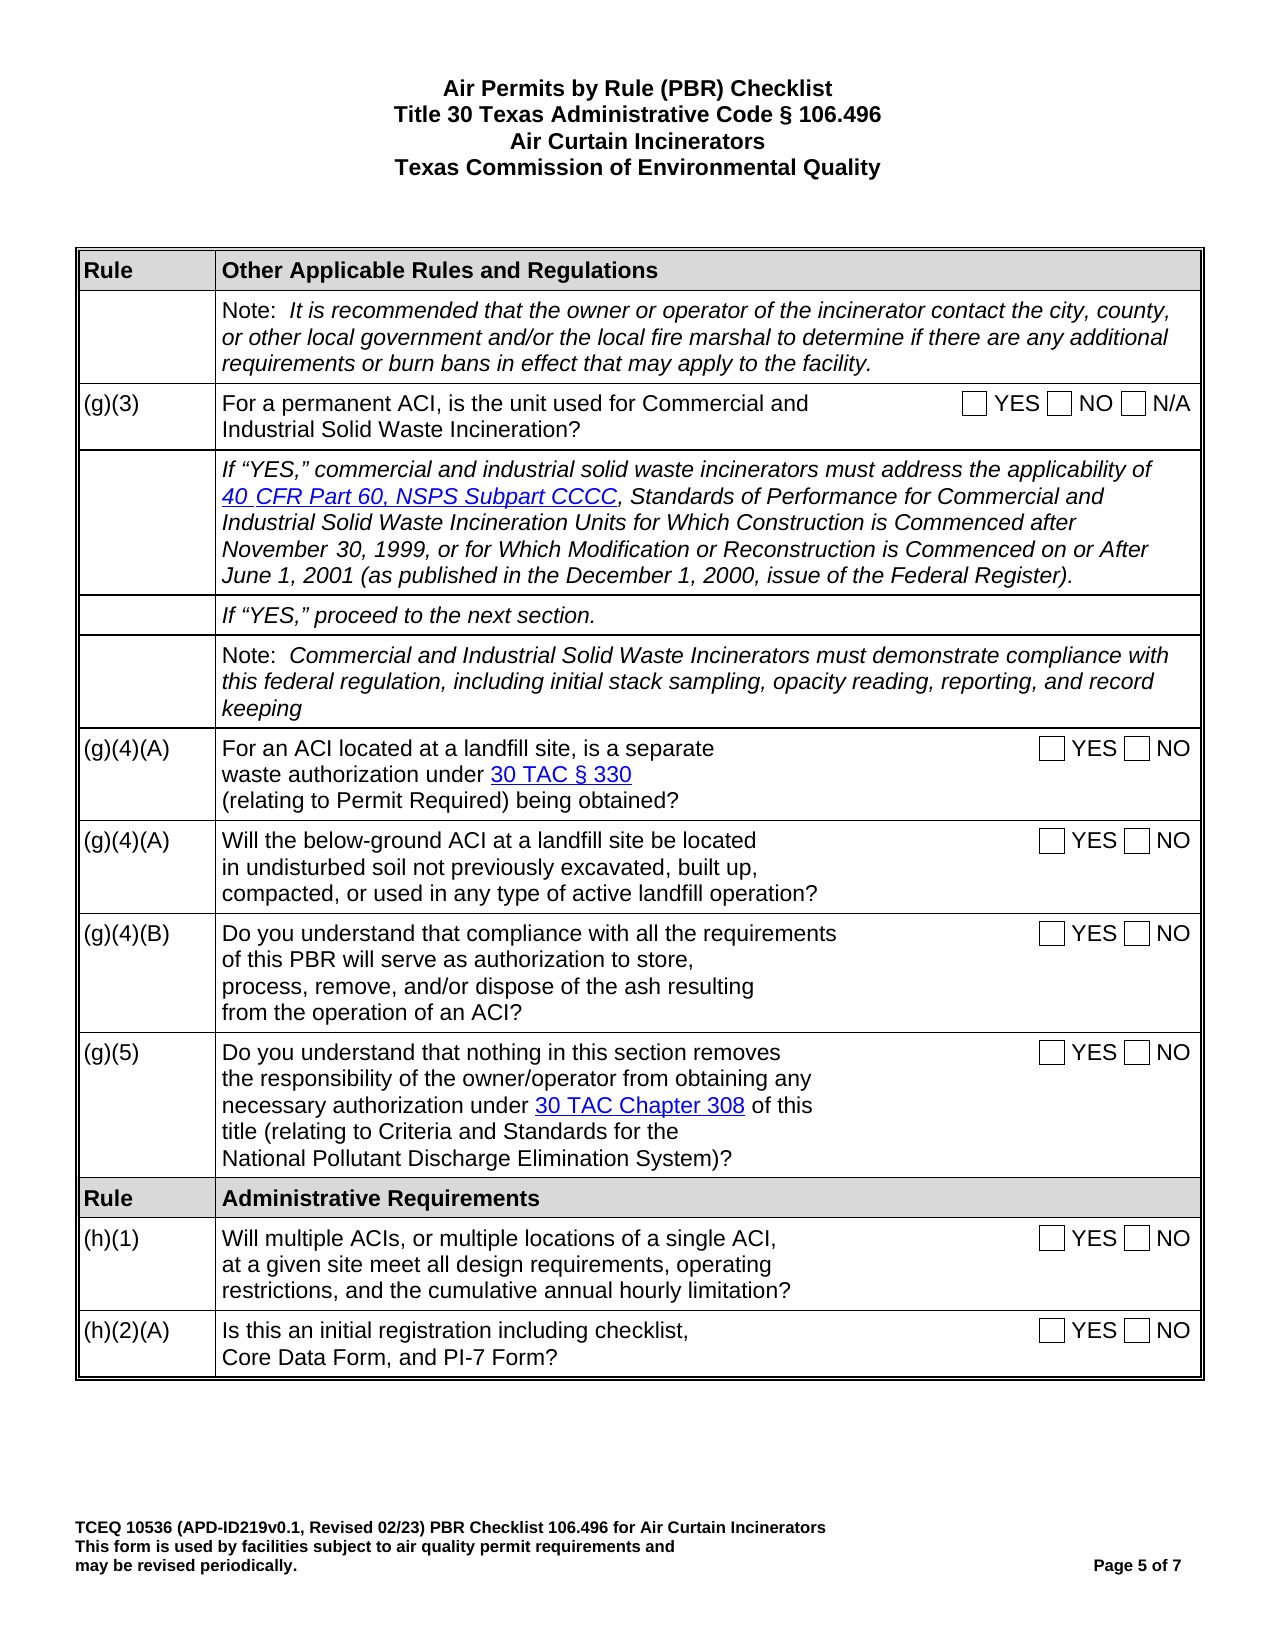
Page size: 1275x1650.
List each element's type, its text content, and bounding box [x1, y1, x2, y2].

table_cell [80, 636, 215, 727]
table_cell Do you understand that nothing in this section removes YES NO the responsibility of the owner/operator from obtaining any necessary authorization under 30 TAC Chapter 308 of this title (relating to Criteria and Standards for the National Pollutant Discharge Elimination System)? [216, 1033, 1200, 1177]
subtitle Air Permits by Rule (PBR) Checklist [75, 75, 1200, 101]
table_cell If “YES,” commercial and industrial solid waste incinerators must address the applicability of 40 CFR Part 60, NSPS Subpart CCCC, Standards of Performance for Commercial and Industrial Solid Waste Incineration Units for Which Construction is Commenced after November 30, 1999, or for Which Modification or Reconstruction is Commenced on or After June 1, 2001 (as published in the December 1, 2000, issue of the Federal Register). [216, 451, 1200, 594]
table_cell Do you understand that compliance with all the requirements YES NO of this will serve as authorization to store, process, remove, and/or dispose of the ash resulting from the operation of an ACI? [216, 914, 1200, 1031]
table_cell (g)(4)(A) [80, 729, 215, 820]
table_cell [80, 451, 215, 594]
subtitle Air Curtain Incinerators [75, 128, 1200, 154]
table_cell Administrative Requirements [216, 1178, 1200, 1217]
table_cell For an located at a landfill site, is a separate YES NO waste authorization under 30 TAC § 330 (relating to Permit Required) being obtained? [216, 729, 1200, 820]
table_cell For a permanent ACI, is the unit used for Commercial and YES NO N/A Industrial Solid Waste Incineration? [216, 384, 1200, 449]
table_cell (g)(3) [80, 384, 215, 449]
table_cell (g)(5) [80, 1033, 215, 1177]
table_cell Will multiple ACIs, or multiple locations of a single , YES NO at a given site meet all design requirements, operating restrictions, and the cumulative annual hourly limitation? [216, 1218, 1200, 1309]
table_cell Note: It is recommended that the owner or operator of the incinerator contact the city, county, or other local government and/or the local fire marshal to determine if there are any additional requirements or burn bans in effect that may apply to the facility. [216, 291, 1200, 382]
table_cell Note: Commercial and Industrial Solid Waste Incinerators must demonstrate compliance with this federal regulation, including initial stack sampling, opacity reading, reporting, and record keeping [216, 636, 1200, 727]
table_cell Rule [80, 1178, 215, 1217]
table_cell If “YES,” proceed to the next section. [216, 596, 1200, 634]
table_cell (g)(4)(B) [80, 914, 215, 1031]
table_header Other Applicable Rules and Regulations [216, 251, 1200, 290]
table_cell (h)(1) [80, 1218, 215, 1309]
table_cell Will the below-ground at a landfill site be located YES NO in undisturbed soil not previously excavated, built up, compacted, or used in any type of active landfill operation? [216, 821, 1200, 912]
table_cell [80, 291, 215, 382]
table_cell Is this an initial registration including checklist, YES NO Core Data Form, and PI-7 Form? [216, 1311, 1200, 1376]
table_cell (h)(2)(A) [80, 1311, 215, 1376]
subtitle Texas Commission of Environmental Quality [75, 154, 1200, 180]
subtitle Title 30 Texas Administrative Code § 106.496 [75, 101, 1200, 128]
table_cell (g)(4)(A) [80, 821, 215, 912]
table_cell [80, 596, 215, 634]
table_header Rule [80, 251, 215, 290]
